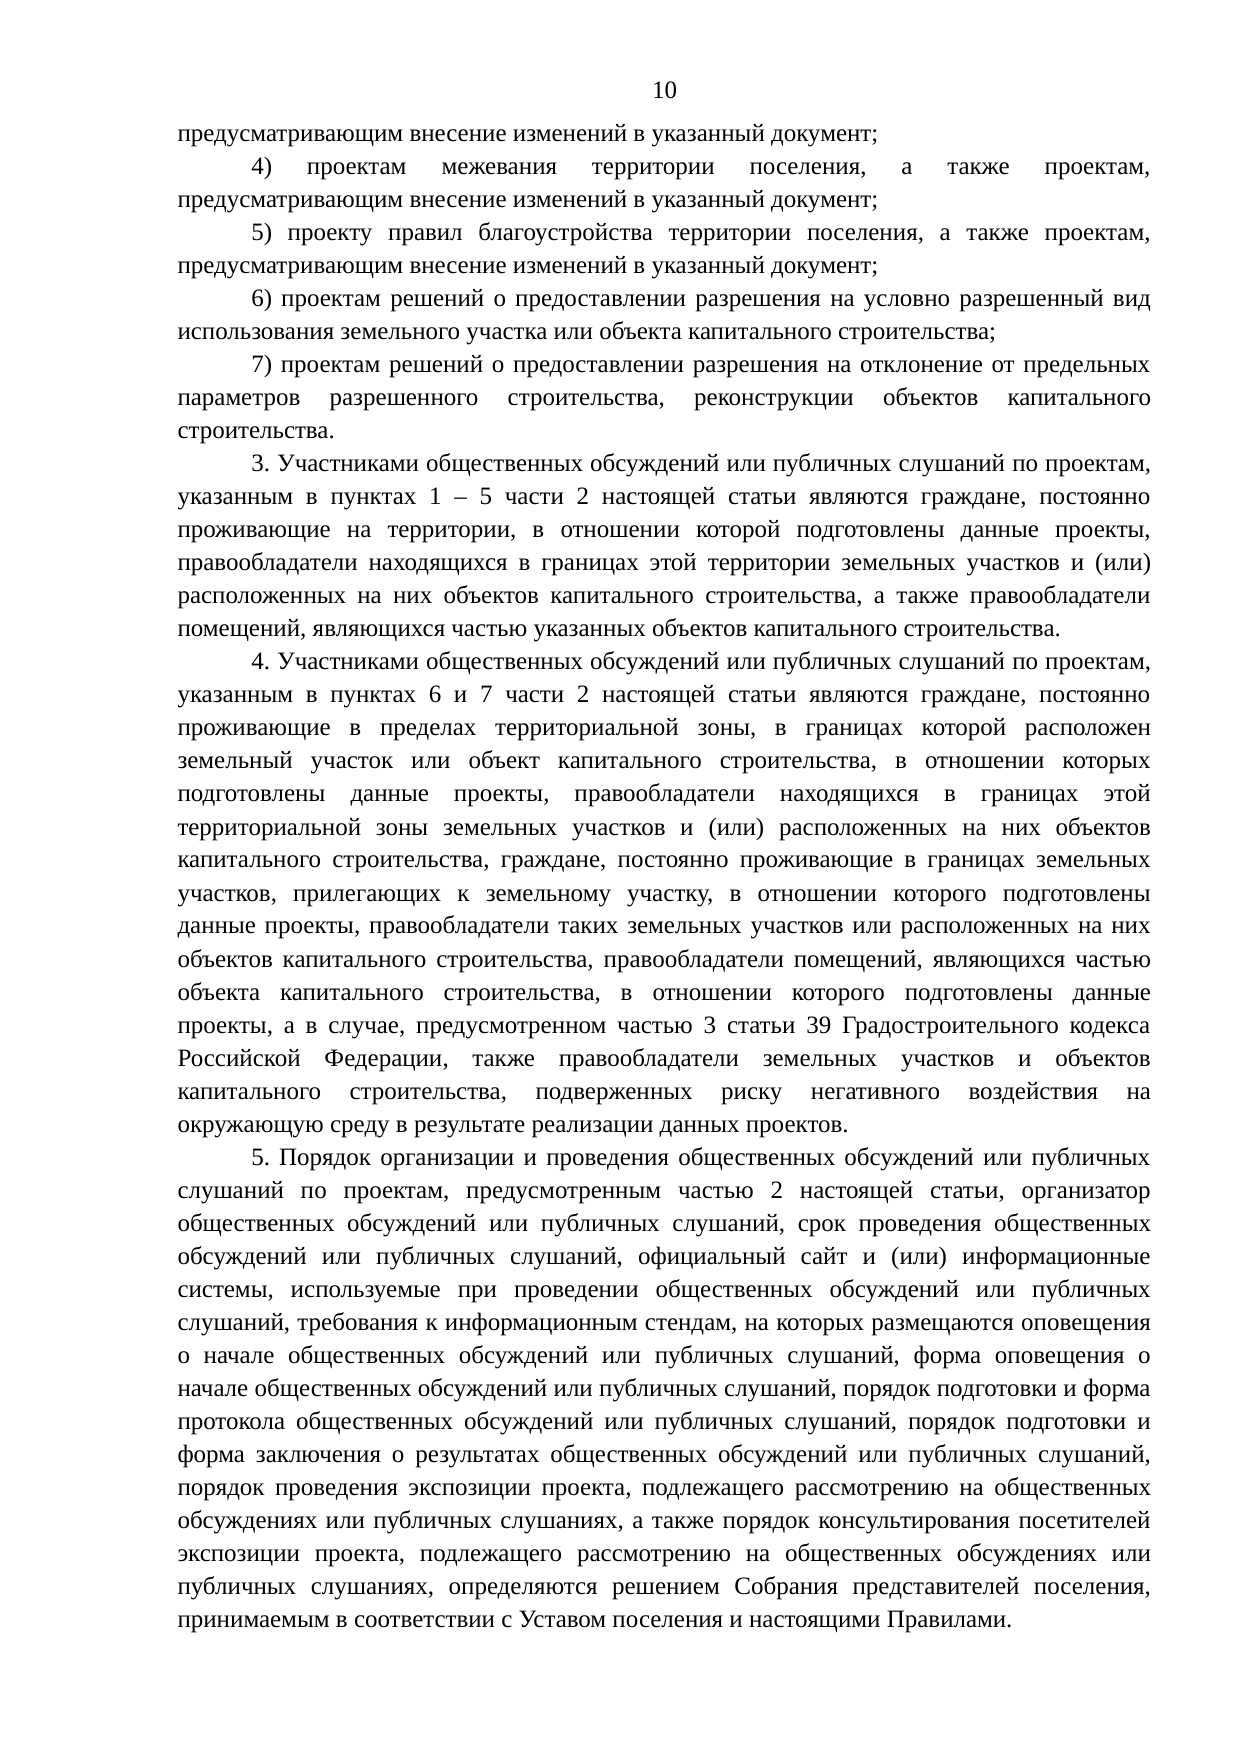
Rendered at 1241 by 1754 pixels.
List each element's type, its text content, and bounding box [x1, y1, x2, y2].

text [177, 118, 1152, 147]
text 5. Порядок организации и проведения общественных обсуждений или публичных слушаний по проектам, предусмотренным частью 2 настоящей статьи, организатор общественных обсуждений или публичных слушаний, срок проведения общественных обсуждений или публичных слушаний, официальный сайт и (или) информационные системы, используемые при проведении общественных обсуждений или публичных слушаний, требования к информационным стендам, на которых размещаются оповещения о начале общественных обсуждений или публичных слушаний, форма оповещения о начале общественных обсуждений или публичных слушаний, порядок подготовки и форма протокола общественных обсуждений или публичных слушаний, порядок подготовки и форма заключения о результатах общественных обсуждений или публичных слушаний, порядок проведения экспозиции проекта, подлежащего рассмотрению на общественных обсуждениях или публичных слушаниях, а также порядок консультирования посетителей экспозиции проекта, подлежащего рассмотрению на общественных обсуждениях или публичных слушаниях, определяются решением Собрания представителей поселения, принимаемым в соответствии с Уставом поселения и настоящими Правилами. [177, 1142, 1152, 1633]
text 3. Участниками общественных обсуждений или публичных слушаний по проектам, указанным в пунктах 1 – 5 части 2 настоящей статьи являются граждане, постоянно проживающие на территории, в отношении которой подготовлены данные проекты, правообладатели находящихся в границах этой территории земельных участков и (или) расположенных на них объектов капитального строительства, а также правообладатели помещений, являющихся частью указанных объектов капитального строительства. [177, 448, 1152, 642]
text 4. Участниками общественных обсуждений или публичных слушаний по проектам, указанным в пунктах 6 и 7 части 2 настоящей статьи являются граждане, постоянно проживающие в пределах территориальной зоны, в границах которой расположен земельный участок или объект капитального строительства, в отношении которых подготовлены данные проекты, правообладатели находящихся в границах этой территориальной зоны земельных участков и (или) расположенных на них объектов капитального строительства, граждане, постоянно проживающие в границах земельных участков, прилегающих к земельному участку, в отношении которого подготовлены данные проекты, правообладатели таких земельных участков или расположенных на них объектов капитального строительства, правообладатели помещений, являющихся частью объекта капитального строительства, в отношении которого подготовлены данные проекты, а в случае, предусмотренном частью 3 статьи 39 Градостроительного кодекса Российской Федерации, также правообладатели земельных участков и объектов капитального строительства, подверженных риску негативного воздействия на окружающую среду в результате реализации данных проектов. [177, 646, 1152, 1137]
text 7) проектам решений о предоставлении разрешения на отклонение от предельных параметров разрешенного строительства, реконструкции объектов капитального строительства. [177, 349, 1152, 444]
text 4) проектам межевания территории поселения, а также проектам, предусматривающим внесение изменений в указанный документ; [177, 151, 1152, 213]
text 5) проекту правил благоустройства территории поселения, а также проектам, предусматривающим внесение изменений в указанный документ; [177, 217, 1152, 279]
text 6) проектам решений о предоставлении разрешения на условно разрешенный вид использования земельного участка или объекта капитального строительства; [177, 283, 1152, 345]
